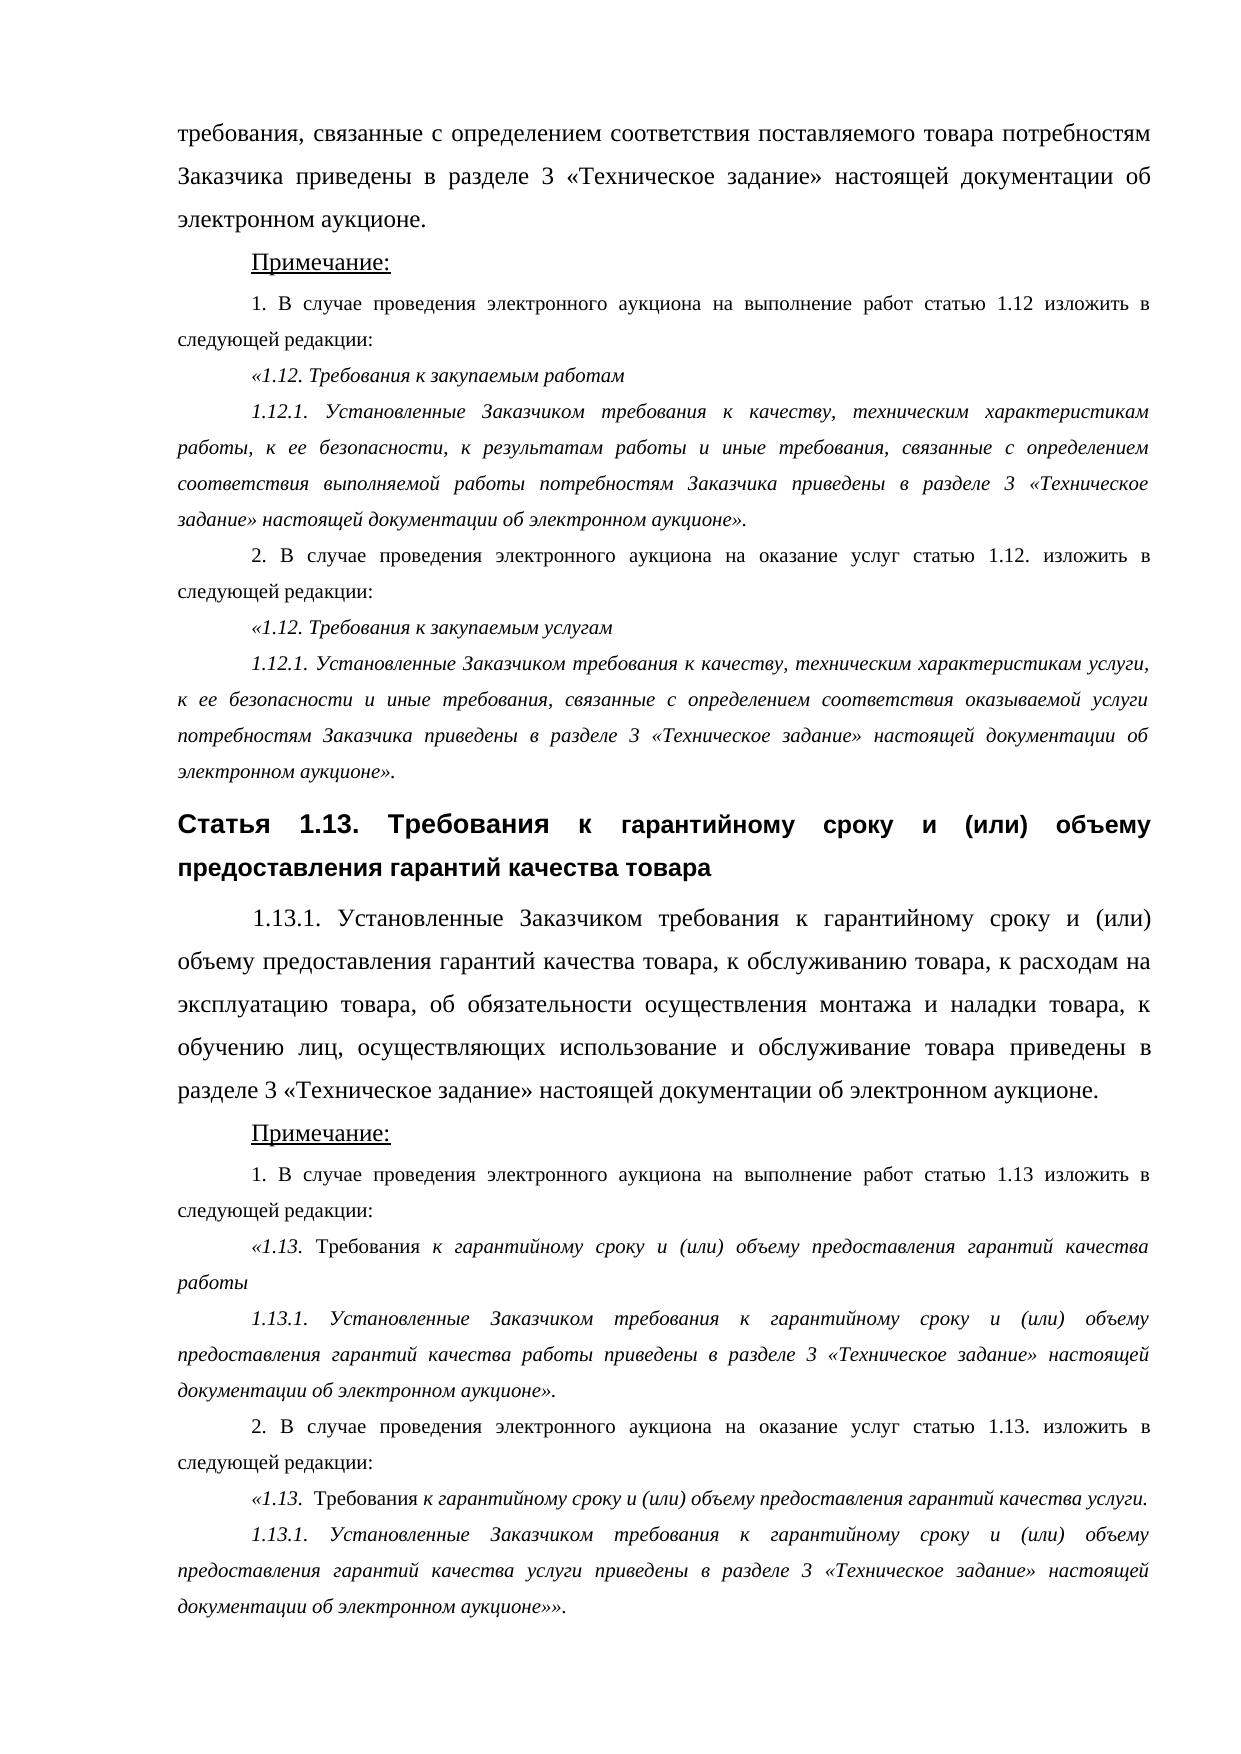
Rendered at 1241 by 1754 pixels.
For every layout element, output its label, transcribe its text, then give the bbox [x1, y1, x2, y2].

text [177, 118, 1152, 233]
text 1.12.1. Установленные Заказчиком требования к качеству, техническим характеристикам работы, к ее безопасности, к результатам работы и иные требования, связанные с определением соответствия выполняемой работы потребностям Заказчика приведены в разделе 3 «Техническое задание» настоящей документации об электронном аукционе». [177, 399, 1152, 531]
text 1. В случае проведения электронного аукциона на выполнение работ статью 1.13 изложить в следующей редакции: [177, 1161, 1152, 1222]
text Примечание: [177, 1118, 1152, 1147]
text 1.13.1. Установленные Заказчиком требования к гарантийному сроку и (или) объему предоставления гарантий качества товара, к обслуживанию товара, к расходам на эксплуатацию товара, об обязательности осуществления монтажа и наладки товара, к обучению лиц, осуществляющих использование и обслуживание товара приведены в разделе 3 «Техническое задание» настоящей документации об электронном аукционе. [177, 903, 1152, 1104]
text «1.12. Требования к закупаемым работам [177, 363, 1152, 387]
text Примечание: [177, 247, 1152, 276]
text Статья 1.13. Требования к гарантийному сроку и (или) объему предоставления гарантий качества товара [177, 808, 1152, 882]
text 2. В случае проведения электронного аукциона на оказание услуг статью 1.13. изложить в следующей редакции: [177, 1414, 1152, 1474]
text 1.13.1. Установленные Заказчиком требования к гарантийному сроку и (или) объему предоставления гарантий качества услуги приведены в разделе 3 «Техническое задание» настоящей документации об электронном аукционе»». [177, 1522, 1152, 1618]
text 1. В случае проведения электронного аукциона на выполнение работ статью 1.12 изложить в следующей редакции: [177, 291, 1152, 351]
text 1.13.1. Установленные Заказчиком требования к гарантийному сроку и (или) объему предоставления гарантий качества работы приведены в разделе 3 «Техническое задание» настоящей документации об электронном аукционе». [177, 1306, 1152, 1402]
text 2. В случае проведения электронного аукциона на оказание услуг статью 1.12. изложить в следующей редакции: [177, 543, 1152, 603]
text «1.12. Требования к закупаемым услугам [177, 615, 1152, 639]
text 1.12.1. Установленные Заказчиком требования к качеству, техническим характеристикам услуги, к ее безопасности и иные требования, связанные с определением соответствия оказываемой услуги потребностям Заказчика приведены в разделе 3 «Техническое задание» настоящей документации об электронном аукционе». [177, 651, 1152, 783]
text «1.13. Требования к гарантийному сроку и (или) объему предоставления гарантий качества работы [177, 1233, 1152, 1294]
text «1.13. Требования к гарантийному сроку и (или) объему предоставления гарантий качества услуги. [177, 1486, 1152, 1510]
